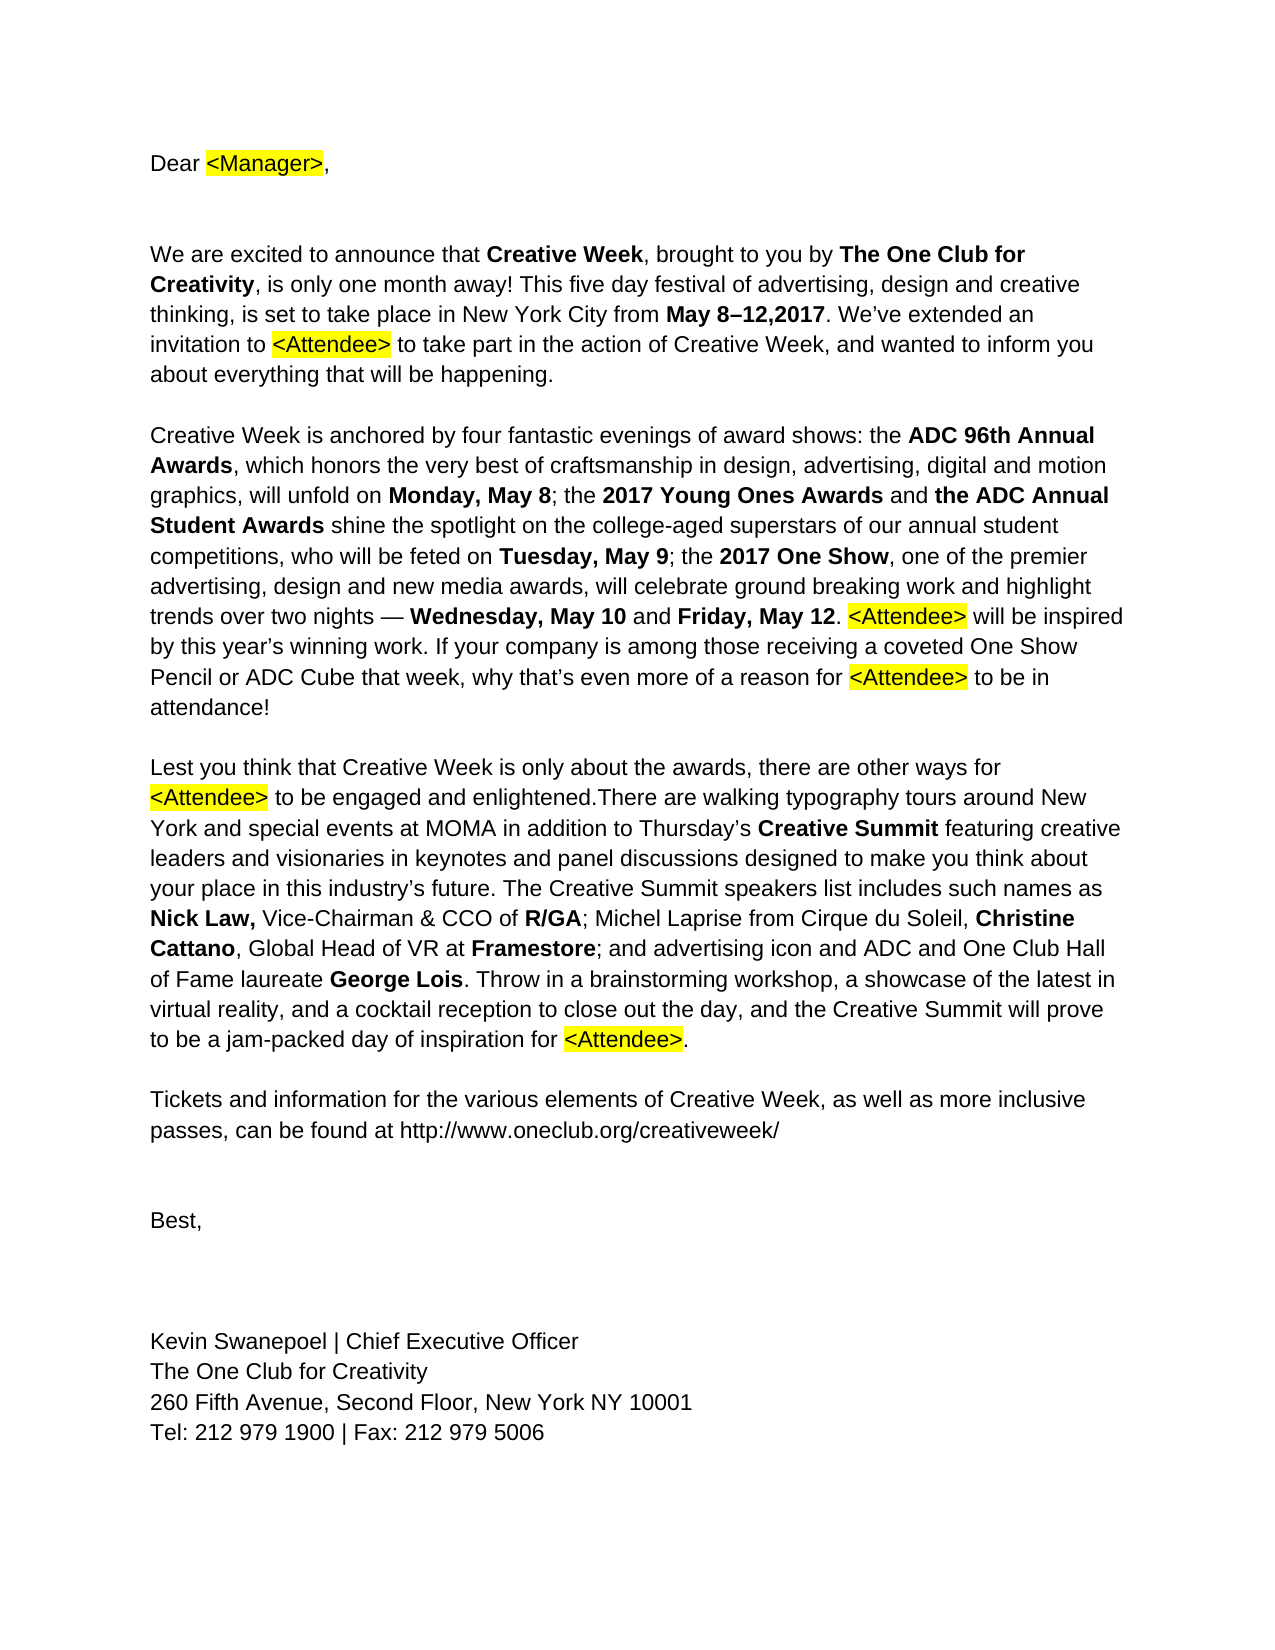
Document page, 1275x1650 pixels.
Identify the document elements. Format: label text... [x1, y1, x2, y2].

text We are excited to announce that Creative Week, brought to you by The One Club for Creativity, is only one month away! This five day festival of advertising, design and creative thinking, is set to take place in New York City from May 8–12,2017. We’ve extended an invitation to <Attendee> to take part in the action of Creative Week, and wanted to inform you about everything that will be happening. [150, 241, 1125, 388]
text Lest you think that Creative Week is only about the awards, there are other ways for <Attendee> to be engaged and enlightened.There are walking typography tours around New York and special events at MOMA in addition to Thursday’s Creative Summit featuring creative leaders and visionaries in keynotes and panel discussions designed to make you think about your place in this industry’s future. The Creative Summit speakers list includes such names as Nick Law, Vice-Chairman & CCO of R/GA; Michel Laprise from Cirque du Soleil, Christine Cattano, Global Head of VR at Framestore; and advertising icon and ADC and One Club Hall of Fame laureate George Lois. Throw in a brainstorming workshop, a showcase of the latest in virtual reality, and a cocktail reception to close out the day, and the Creative Summit will prove to be a jam-packed day of inspiration for <Attendee>. [150, 754, 1125, 1052]
text Dear <Manager>, [150, 150, 1125, 237]
text Tickets and information for the various elements of Creative Week, as well as more inclusive passes, can be found at http://www.oneclub.org/creativeweek/ Best, Kevin Swanepoel | Chief Executive Officer The One Club for Creativity 260 Fifth Avenue, Second Floor, New York NY 10001 Tel: 212 979 1900 | Fax: 212 979 5006 [150, 1056, 1125, 1445]
text Creative Week is anchored by four fantastic evenings of award shows: the ADC 96th Annual Awards, which honors the very best of craftsmanship in design, advertising, digital and motion graphics, will unfold on Monday, May 8; the 2017 Young Ones Awards and the ADC Annual Student Awards shine the spotlight on the college-aged superstars of our annual student competitions, who will be feted on Tuesday, May 9; the 2017 One Show, one of the premier advertising, design and new media awards, will celebrate ground breaking work and highlight trends over two nights — Wednesday, May 10 and Friday, May 12. <Attendee> will be inspired by this year’s winning work. If your company is among those receiving a coveted One Show Pencil or ADC Cube that week, why that’s even more of a reason for <Attendee> to be in attendance! [150, 422, 1125, 720]
